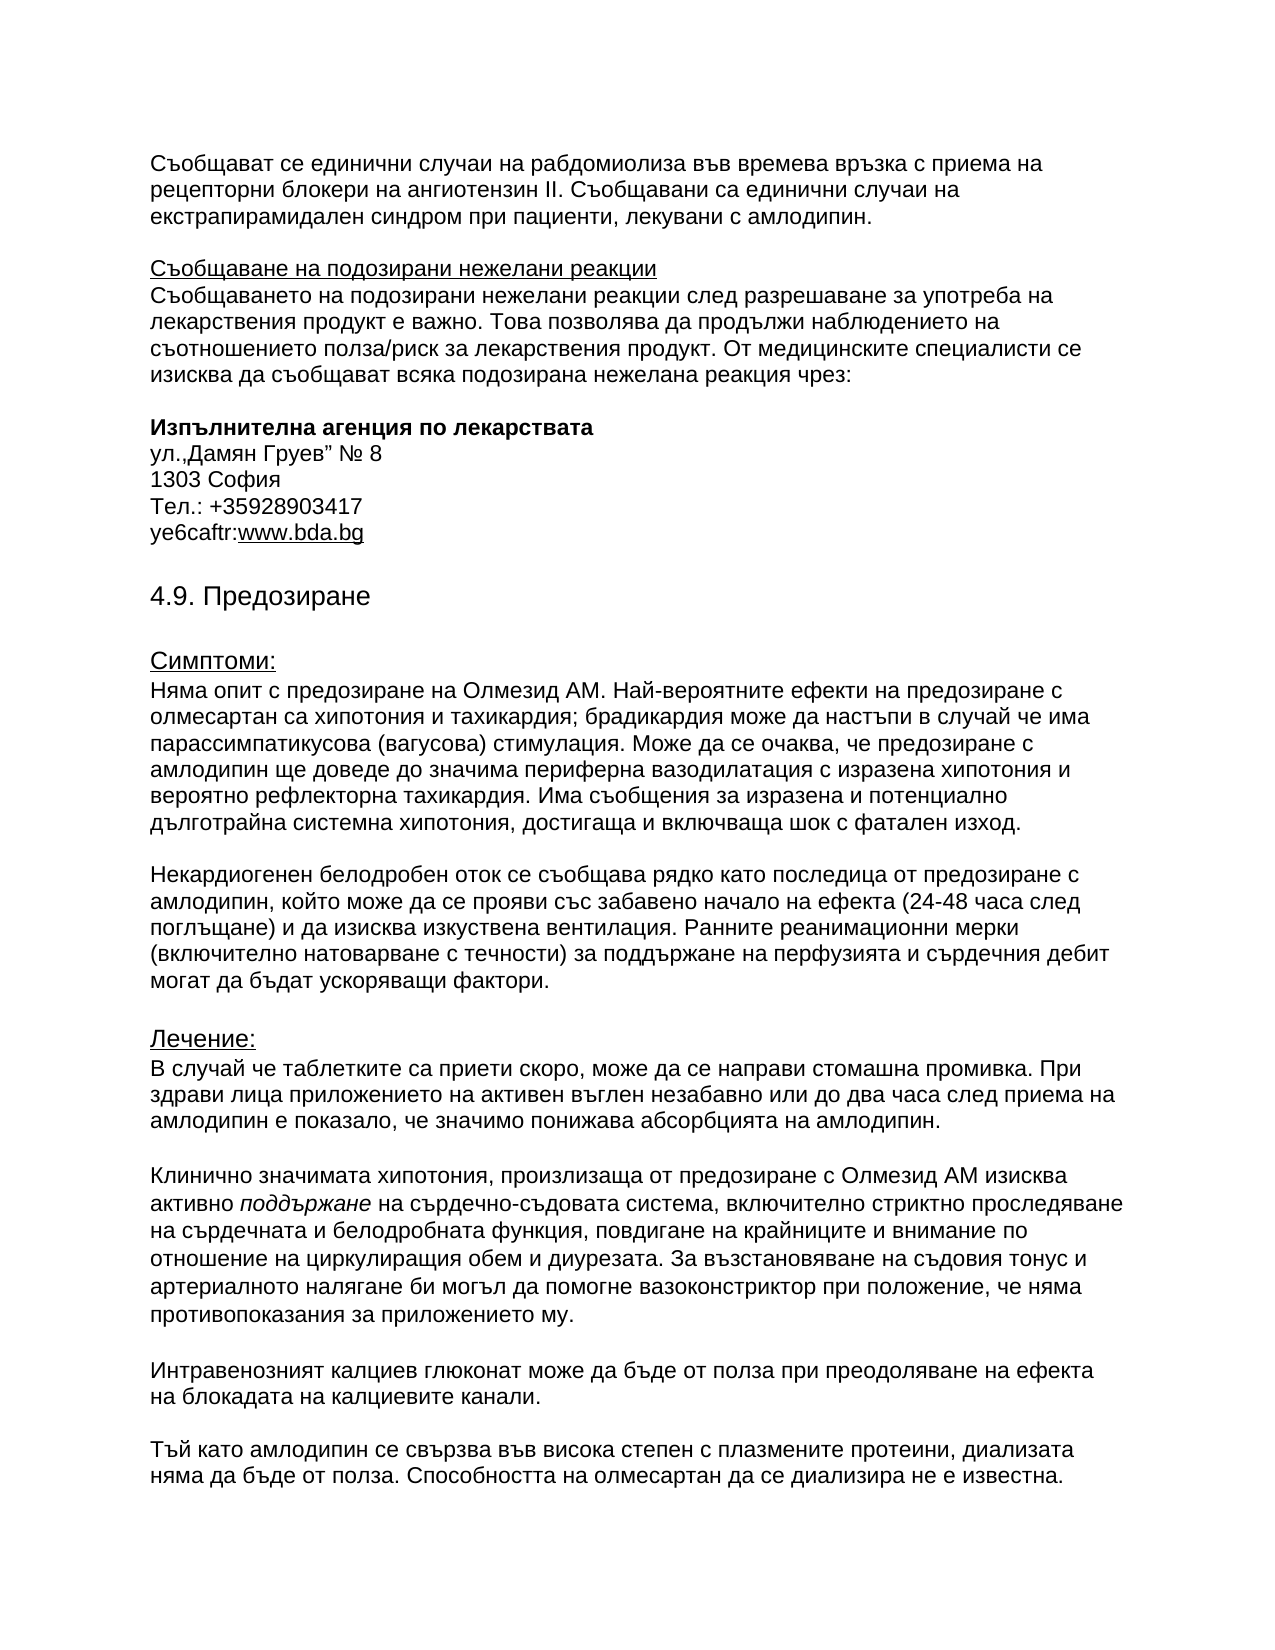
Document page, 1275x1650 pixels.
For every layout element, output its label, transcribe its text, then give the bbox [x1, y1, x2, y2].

text ул.,Дамян Груев” № 8 [150, 440, 1125, 466]
subtitle Лечение: [150, 1023, 1125, 1052]
text Съобщават се единични случаи на рабдомиолиза във времева връзка с приема на рецепторни блокери на ангиотензин II. Съобщавани са единични случаи на екстрапирамидален синдром при пациенти, лекувани с амлодипин. [150, 150, 1125, 229]
text В случай че таблетките са приети скоро, може да се направи стомашна промивка. При здрави лица приложението на активен въглен незабавно или до два часа след приема на амлодипин е показало, че значимо понижава абсорбцията на амлодипин. [150, 1054, 1125, 1134]
text Тел.: +35928903417 [150, 493, 1125, 519]
subtitle 4.9. Предозиране [150, 580, 1125, 611]
text 1303 София [150, 466, 1125, 493]
text Тъй като амлодипин се свързва във висока степен с плазмените протеини, диализата няма да бъде от полза. Способността на олмесартан да се диализира не е известна. [150, 1436, 1125, 1489]
text Интравенозният калциев глюконат може да бъде от полза при преодоляване на ефекта на блокадата на калциевите канали. [150, 1357, 1125, 1410]
text Съобщаването на подозирани нежелани реакции след разрешаване за употреба на лекарствения продукт е важно. Това позволява да продължи наблюдението на съотношението полза/риск за лекарствения продукт. От медицинските специалисти се изисква да съобщават всяка подозирана нежелана реакция чрез: [150, 282, 1125, 387]
text ye6caftr:www.bda.bg [150, 519, 1125, 545]
text Клинично значимата хипотония, произлизаща от предозиране с Олмезид АМ изисква активно поддържане на сърдечно-съдовата система, включително стриктно проследяване на сърдечната и белодробната функция, повдигане на крайниците и внимание по отношение на циркулиращия обем и диурезата. За възстановяване на съдовия тонус и артериалното налягане би могъл да помогне вазоконстриктор при положение, че няма противопоказания за приложението му. [150, 1162, 1125, 1327]
text Некардиогенен белодробен оток се съобщава рядко като последица от предозиране с амлодипин, който може да се прояви със забавено начало на ефекта (24-48 часа след поглъщане) и да изисква изкуствена вентилация. Ранните реанимационни мерки (включително натоварване с течности) за поддържане на перфузията и сърдечния дебит могат да бъдат ускоряващи фактори. [150, 861, 1125, 993]
subtitle Симптоми: [150, 646, 1125, 674]
text Няма опит с предозиране на Олмезид АМ. Най-вероятните ефекти на предозиране с олмесартан са хипотония и тахикардия; брадикардия може да настъпи в случай че има парассимпатикусова (вагусова) стимулация. Може да се очаква, че предозиране с амлодипин ще доведе до значима периферна вазодилатация с изразена хипотония и вероятно рефлекторна тахикардия. Има съобщения за изразена и потенциално дълготрайна системна хипотония, достигаща и включваща шок с фатален изход. [150, 677, 1125, 835]
text Съобщаване на подозирани нежелани реакции [150, 255, 1125, 282]
text Изпълнителна агенция по лекарствата [150, 413, 1125, 440]
